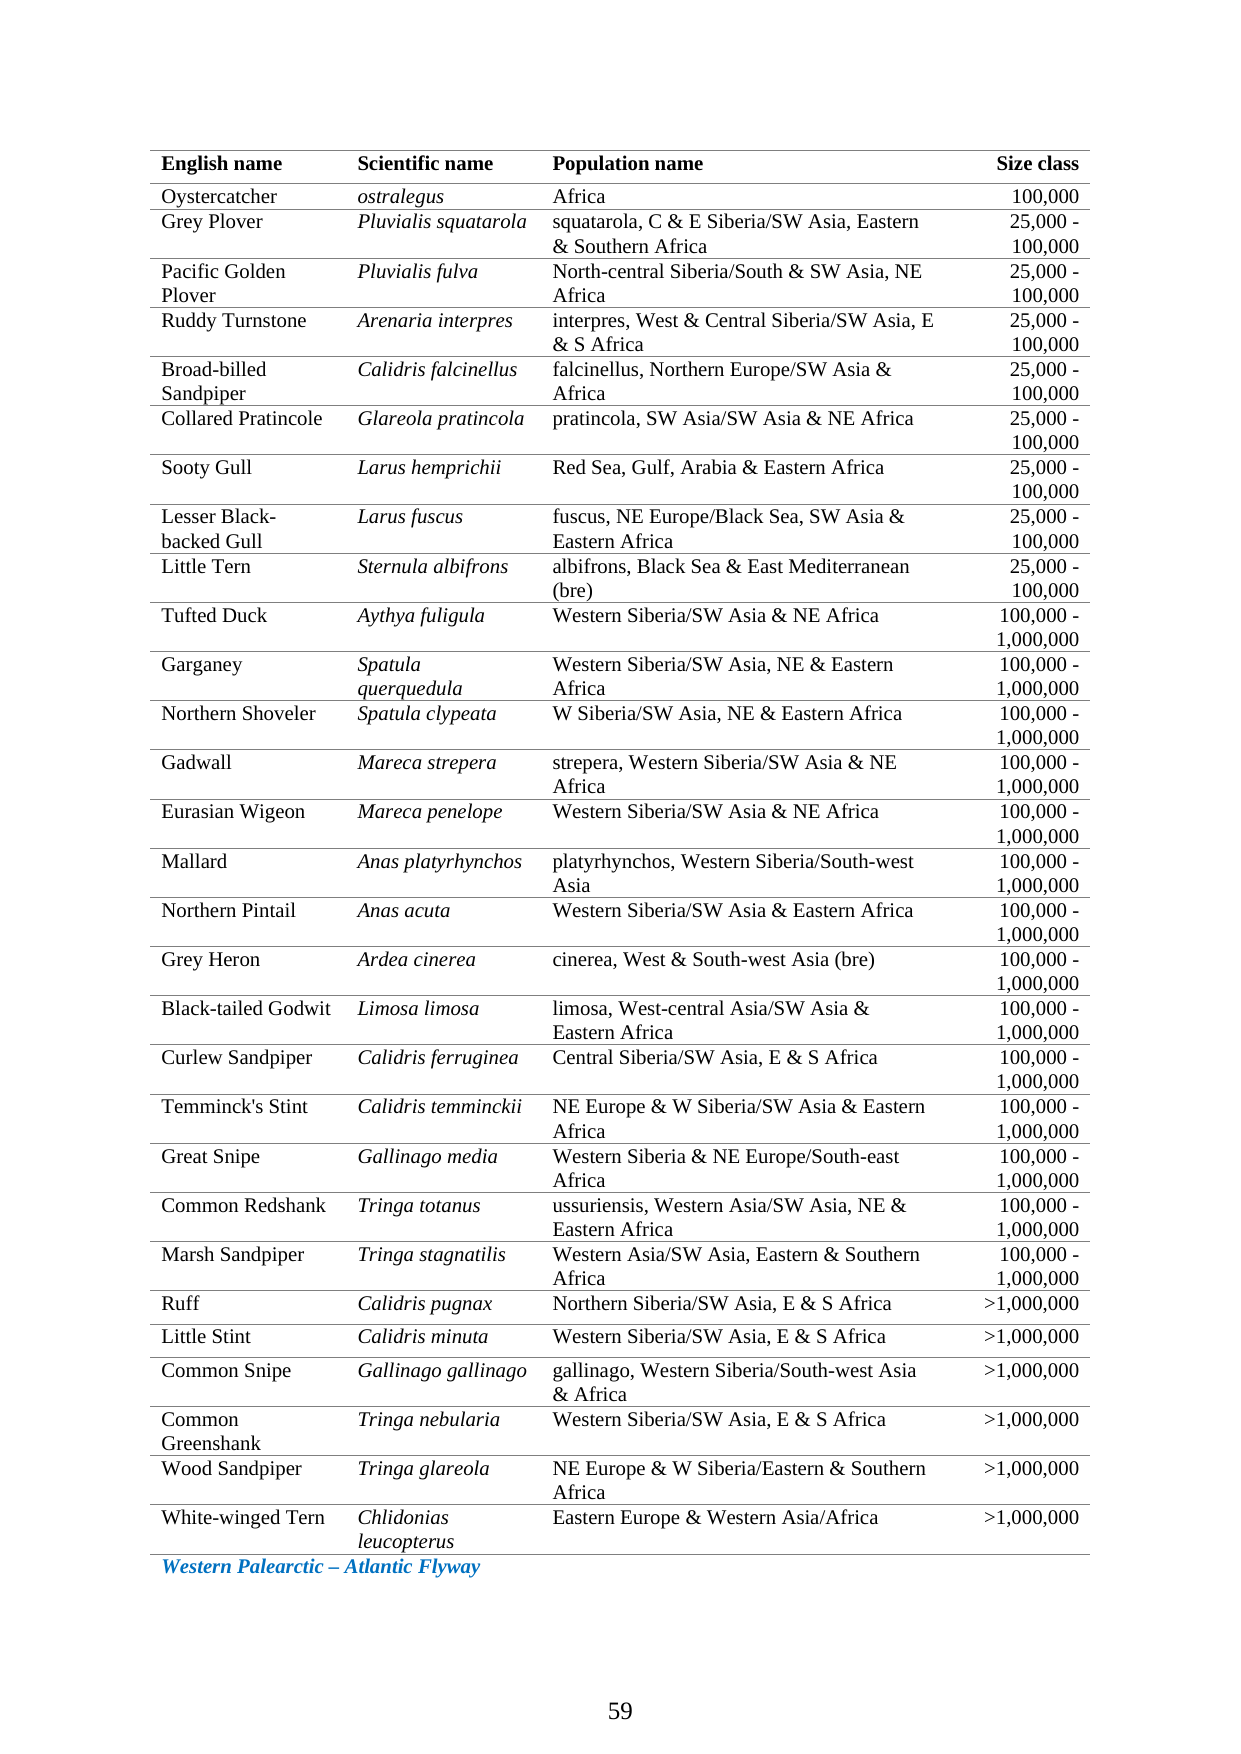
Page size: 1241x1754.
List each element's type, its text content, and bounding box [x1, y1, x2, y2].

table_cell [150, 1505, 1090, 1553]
table_header English name [150, 151, 346, 183]
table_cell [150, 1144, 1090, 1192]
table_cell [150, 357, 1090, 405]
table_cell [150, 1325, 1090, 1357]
table_header Scientific name [346, 151, 541, 183]
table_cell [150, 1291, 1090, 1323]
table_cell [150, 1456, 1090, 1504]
table_header Population name [541, 151, 948, 183]
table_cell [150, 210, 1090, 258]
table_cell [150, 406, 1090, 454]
table_header Size class [948, 151, 1090, 183]
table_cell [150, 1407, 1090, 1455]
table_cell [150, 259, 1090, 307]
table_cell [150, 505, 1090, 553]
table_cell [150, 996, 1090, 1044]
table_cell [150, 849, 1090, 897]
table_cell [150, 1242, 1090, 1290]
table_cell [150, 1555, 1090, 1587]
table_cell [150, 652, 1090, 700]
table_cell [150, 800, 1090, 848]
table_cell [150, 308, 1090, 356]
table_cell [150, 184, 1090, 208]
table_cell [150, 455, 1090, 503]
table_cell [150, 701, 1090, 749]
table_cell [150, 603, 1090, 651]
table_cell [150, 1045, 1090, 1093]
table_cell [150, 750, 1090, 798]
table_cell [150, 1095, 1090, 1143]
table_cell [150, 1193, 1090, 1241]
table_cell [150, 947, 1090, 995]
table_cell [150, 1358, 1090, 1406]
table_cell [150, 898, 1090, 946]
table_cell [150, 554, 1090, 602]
